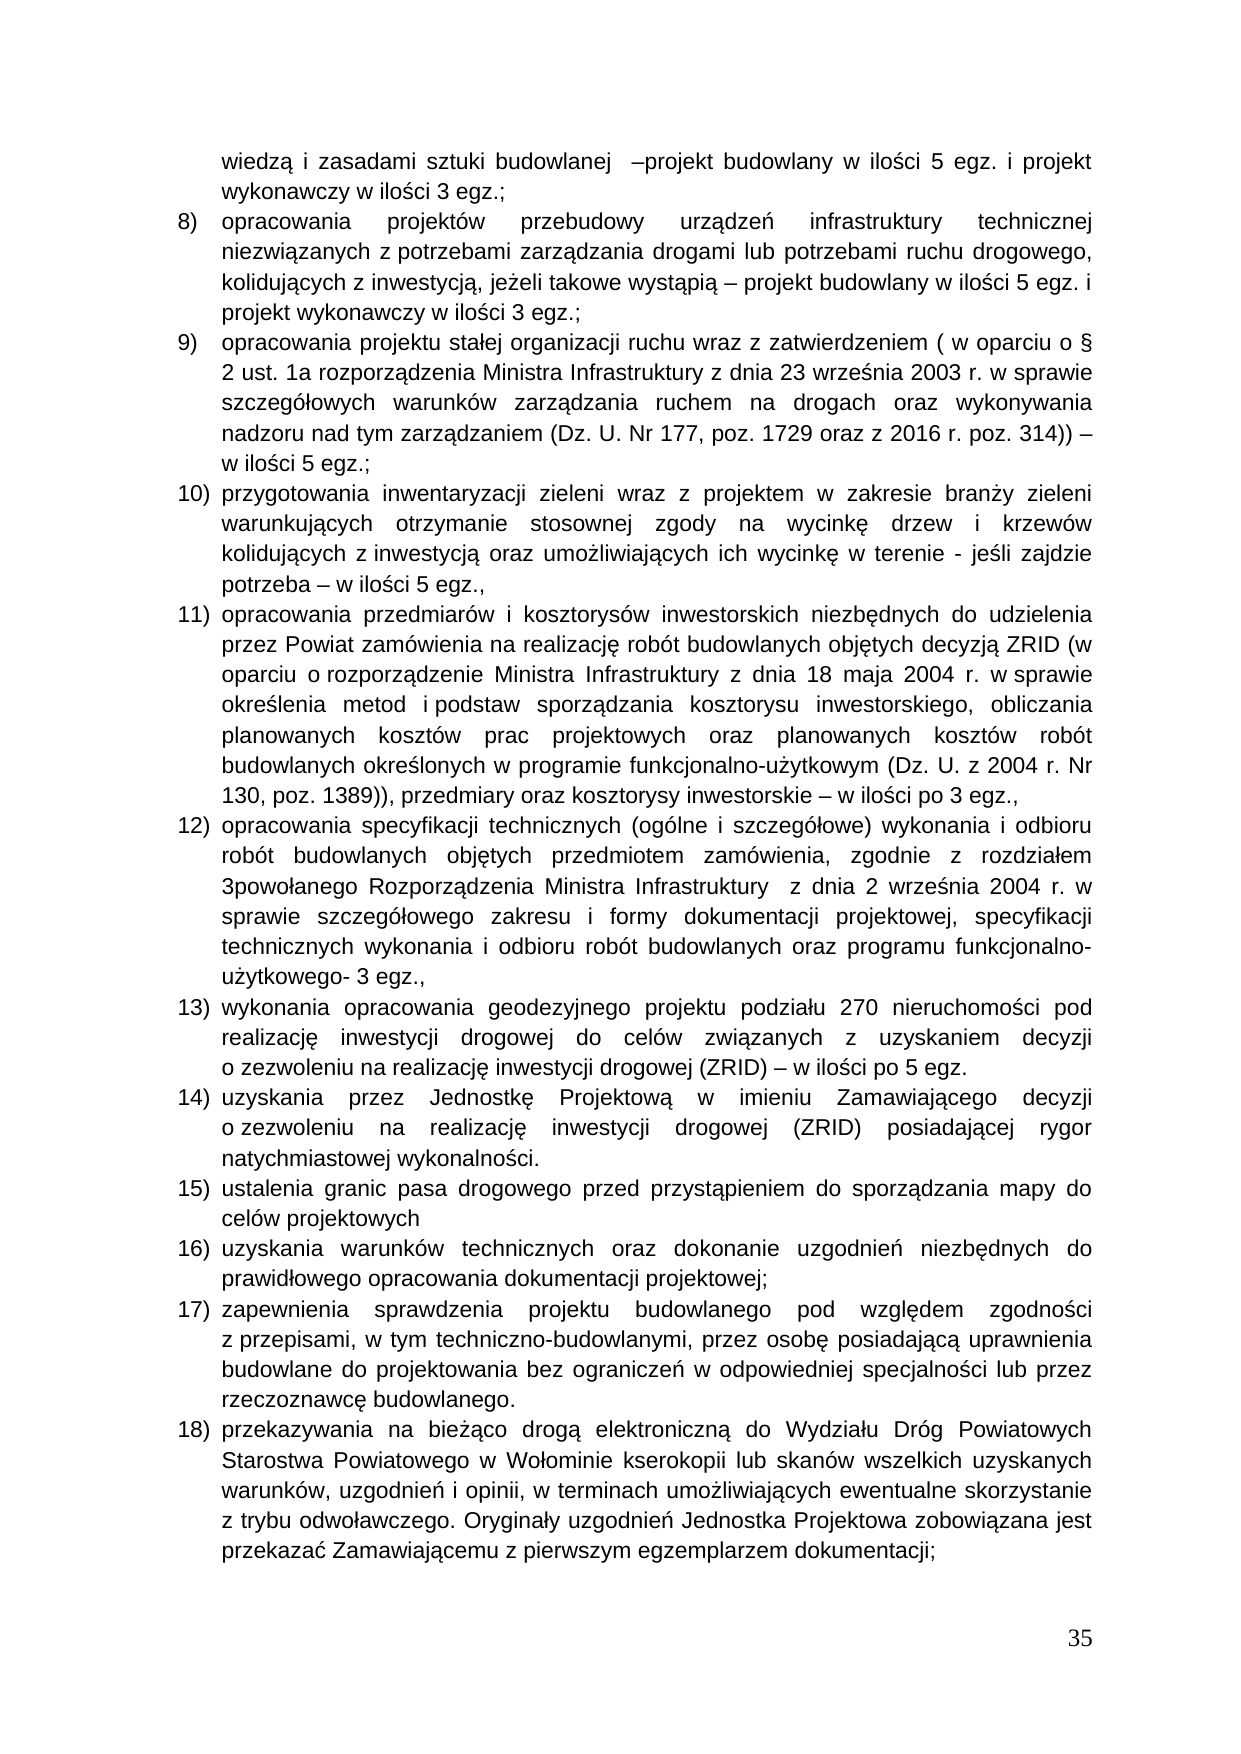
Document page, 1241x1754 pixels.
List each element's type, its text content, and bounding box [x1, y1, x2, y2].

list wykonania opracowania geodezyjnego projektu podziału 270 nieruchomości pod realizację inwestycji drogowej do celów związanych z uzyskaniem decyzji o zezwoleniu na realizację inwestycji drogowej (ZRID) – w ilości po 5 egz. [177, 993, 1093, 1080]
list przygotowania inwentaryzacji zieleni wraz z projektem w zakresie branży zieleni warunkujących otrzymanie stosownej zgody na wycinkę drzew i krzewów kolidujących z inwestycją oraz umożliwiających ich wycinkę w terenie - jeśli zajdzie potrzeba – w ilości 5 egz., [177, 480, 1093, 597]
list opracowania projektu stałej organizacji ruchu wraz z zatwierdzeniem ( w oparciu o § 2 ust. 1a rozporządzenia Ministra Infrastruktury z dnia 23 września 2003 r. w sprawie szczegółowych warunków zarządzania ruchem na drogach oraz wykonywania nadzoru nad tym zarządzaniem (Dz. U. Nr 177, poz. 1729 oraz z 2016 r. poz. 314)) – w ilości 5 egz.; [177, 329, 1093, 476]
list uzyskania warunków technicznych oraz dokonanie uzgodnień niezbędnych do prawidłowego opracowania dokumentacji projektowej; [177, 1235, 1093, 1292]
list opracowania przedmiarów i kosztorysów inwestorskich niezbędnych do udzielenia przez Powiat zamówienia na realizację robót budowlanych objętych decyzją ZRID (w oparciu o rozporządzenie Ministra Infrastruktury z dnia 18 maja 2004 r. w sprawie określenia metod i podstaw sporządzania kosztorysu inwestorskiego, obliczania planowanych kosztów prac projektowych oraz planowanych kosztów robót budowlanych określonych w programie funkcjonalno-użytkowym (Dz. U. z 2004 r. Nr 130, poz. 1389)), przedmiary oraz kosztorysy inwestorskie – w ilości po 3 egz., [177, 601, 1093, 808]
list ustalenia granic pasa drogowego przed przystąpieniem do sporządzania mapy do celów projektowych [177, 1175, 1093, 1231]
list przekazywania na bieżąco drogą elektroniczną do Wydziału Dróg Powiatowych Starostwa Powiatowego w Wołominie kserokopii lub skanów wszelkich uzyskanych warunków, uzgodnień i opinii, w terminach umożliwiających ewentualne skorzystanie z trybu odwoławczego. Oryginały uzgodnień Jednostka Projektowa zobowiązana jest przekazać Zamawiającemu z pierwszym egzemplarzem dokumentacji; [177, 1416, 1093, 1563]
list opracowania projektów przebudowy urządzeń infrastruktury technicznej niezwiązanych z potrzebami zarządzania drogami lub potrzebami ruchu drogowego, kolidujących z inwestycją, jeżeli takowe wystąpią – projekt budowlany w ilości 5 egz. i projekt wykonawczy w ilości 3 egz.; [177, 208, 1093, 325]
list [177, 148, 1093, 204]
list opracowania specyfikacji technicznych (ogólne i szczegółowe) wykonania i odbioru robót budowlanych objętych przedmiotem zamówienia, zgodnie z rozdziałem 3powołanego Rozporządzenia Ministra Infrastruktury z dnia 2 września 2004 r. w sprawie szczegółowego zakresu i formy dokumentacji projektowej, specyfikacji technicznych wykonania i odbioru robót budowlanych oraz programu funkcjonalno-użytkowego- 3 egz., [177, 812, 1093, 989]
list zapewnienia sprawdzenia projektu budowlanego pod względem zgodności z przepisami, w tym techniczno-budowlanymi, przez osobę posiadającą uprawnienia budowlane do projektowania bez ograniczeń w odpowiedniej specjalności lub przez rzeczoznawcę budowlanego. [177, 1296, 1093, 1412]
list uzyskania przez Jednostkę Projektową w imieniu Zamawiającego decyzji o zezwoleniu na realizację inwestycji drogowej (ZRID) posiadającej rygor natychmiastowej wykonalności. [177, 1084, 1093, 1171]
